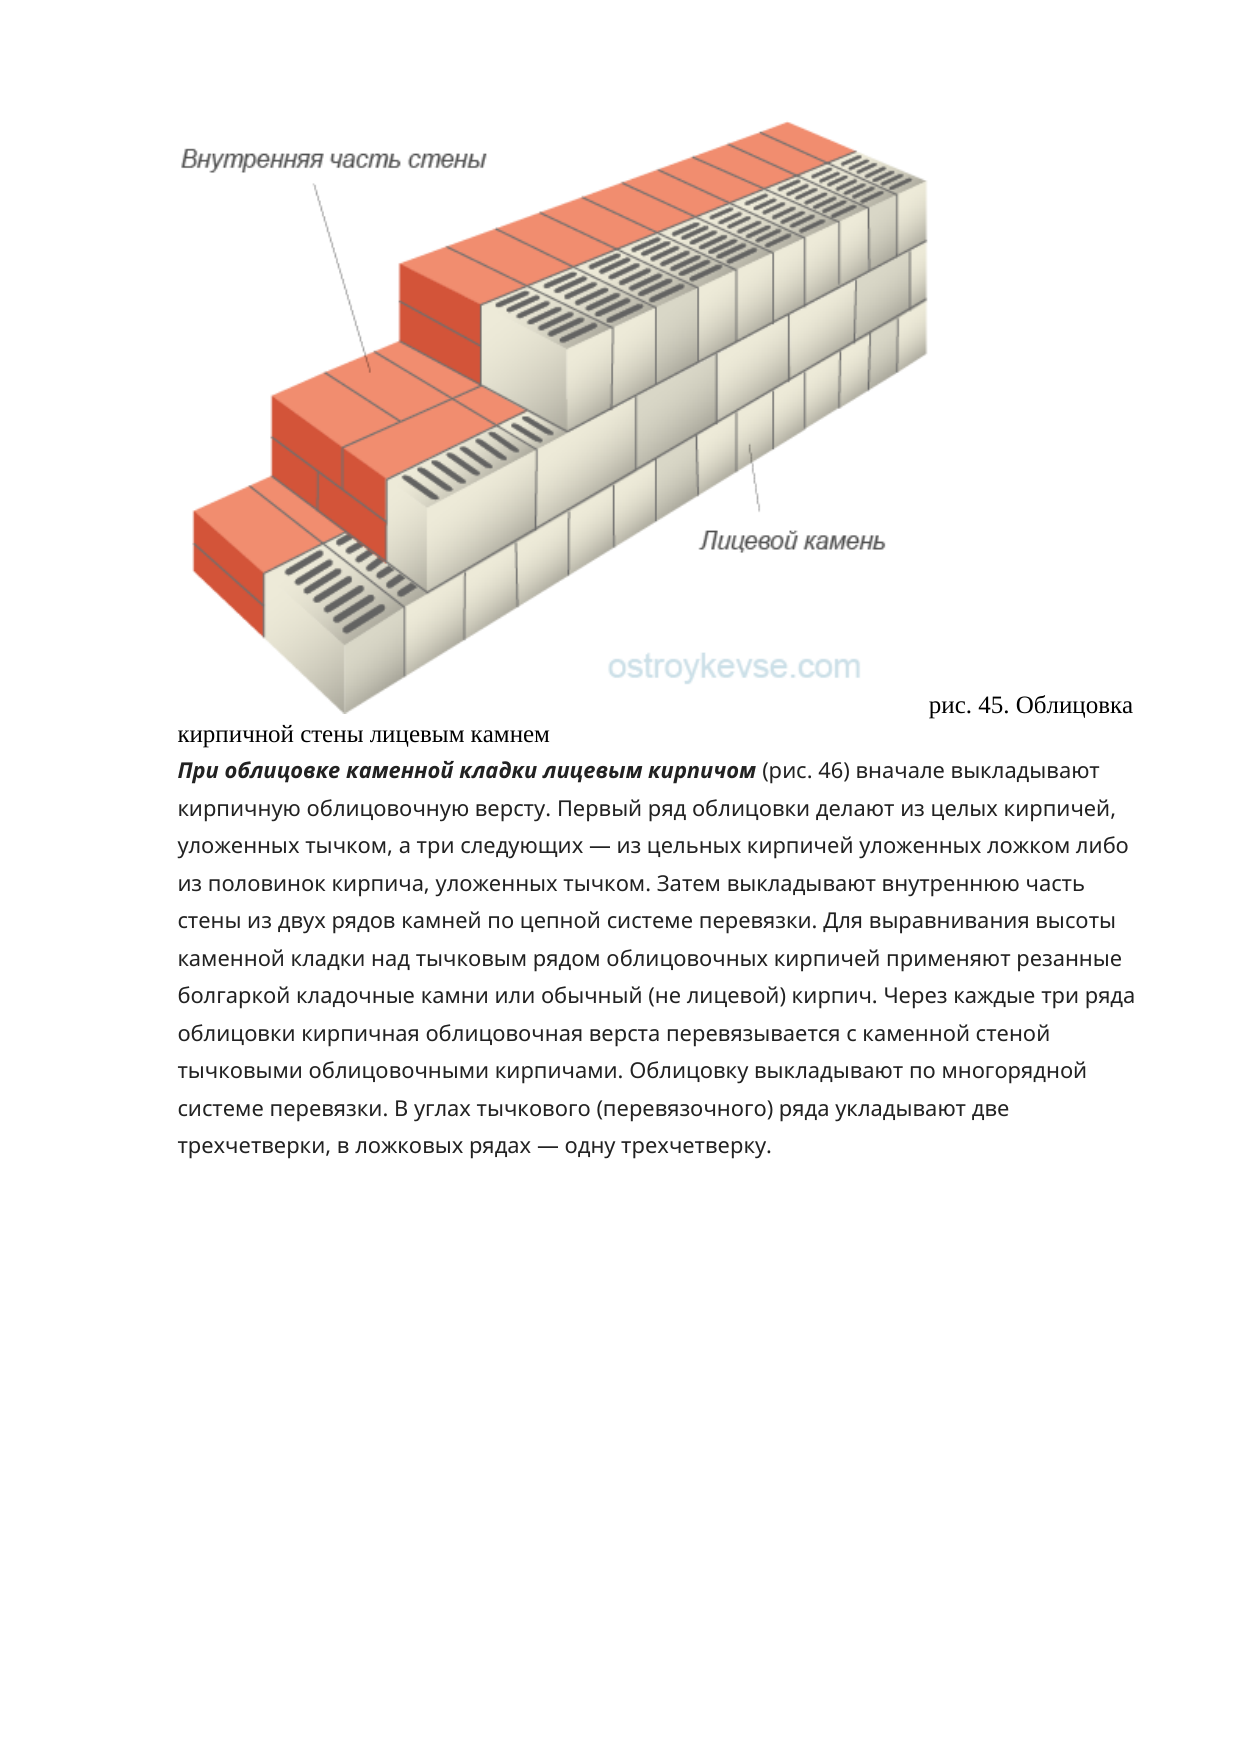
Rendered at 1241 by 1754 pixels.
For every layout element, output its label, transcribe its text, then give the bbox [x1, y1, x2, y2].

picture [177, 118, 929, 714]
text При облицовке каменной кладки лицевым кирпичом (рис. 46) вначале выкладывают кирпичную облицовочную версту. Первый ряд облицовки делают из целых кирпичей, уложенных тычком, а три следующих — из цельных кирпичей уложенных ложком либо из половинок кирпича, уложенных тычком. Затем выкладывают внутреннюю часть стены из двух рядов камней по цепной системе перевязки. Для выравнивания высоты каменной кладки над тычковым рядом облицовочных кирпичей применяют резанные болгаркой кладочные камни или обычный (не лицевой) кирпич. Через каждые три ряда облицовки кирпичная облицовочная верста перевязывается с каменной стеной тычковыми облицовочными кирпичами. Облицовку выкладывают по многорядной системе перевязки. В углах тычкового (перевязочного) ряда укладывают две трехчетверки, в ложковых рядах — одну трехчетверку. [177, 748, 1152, 1160]
